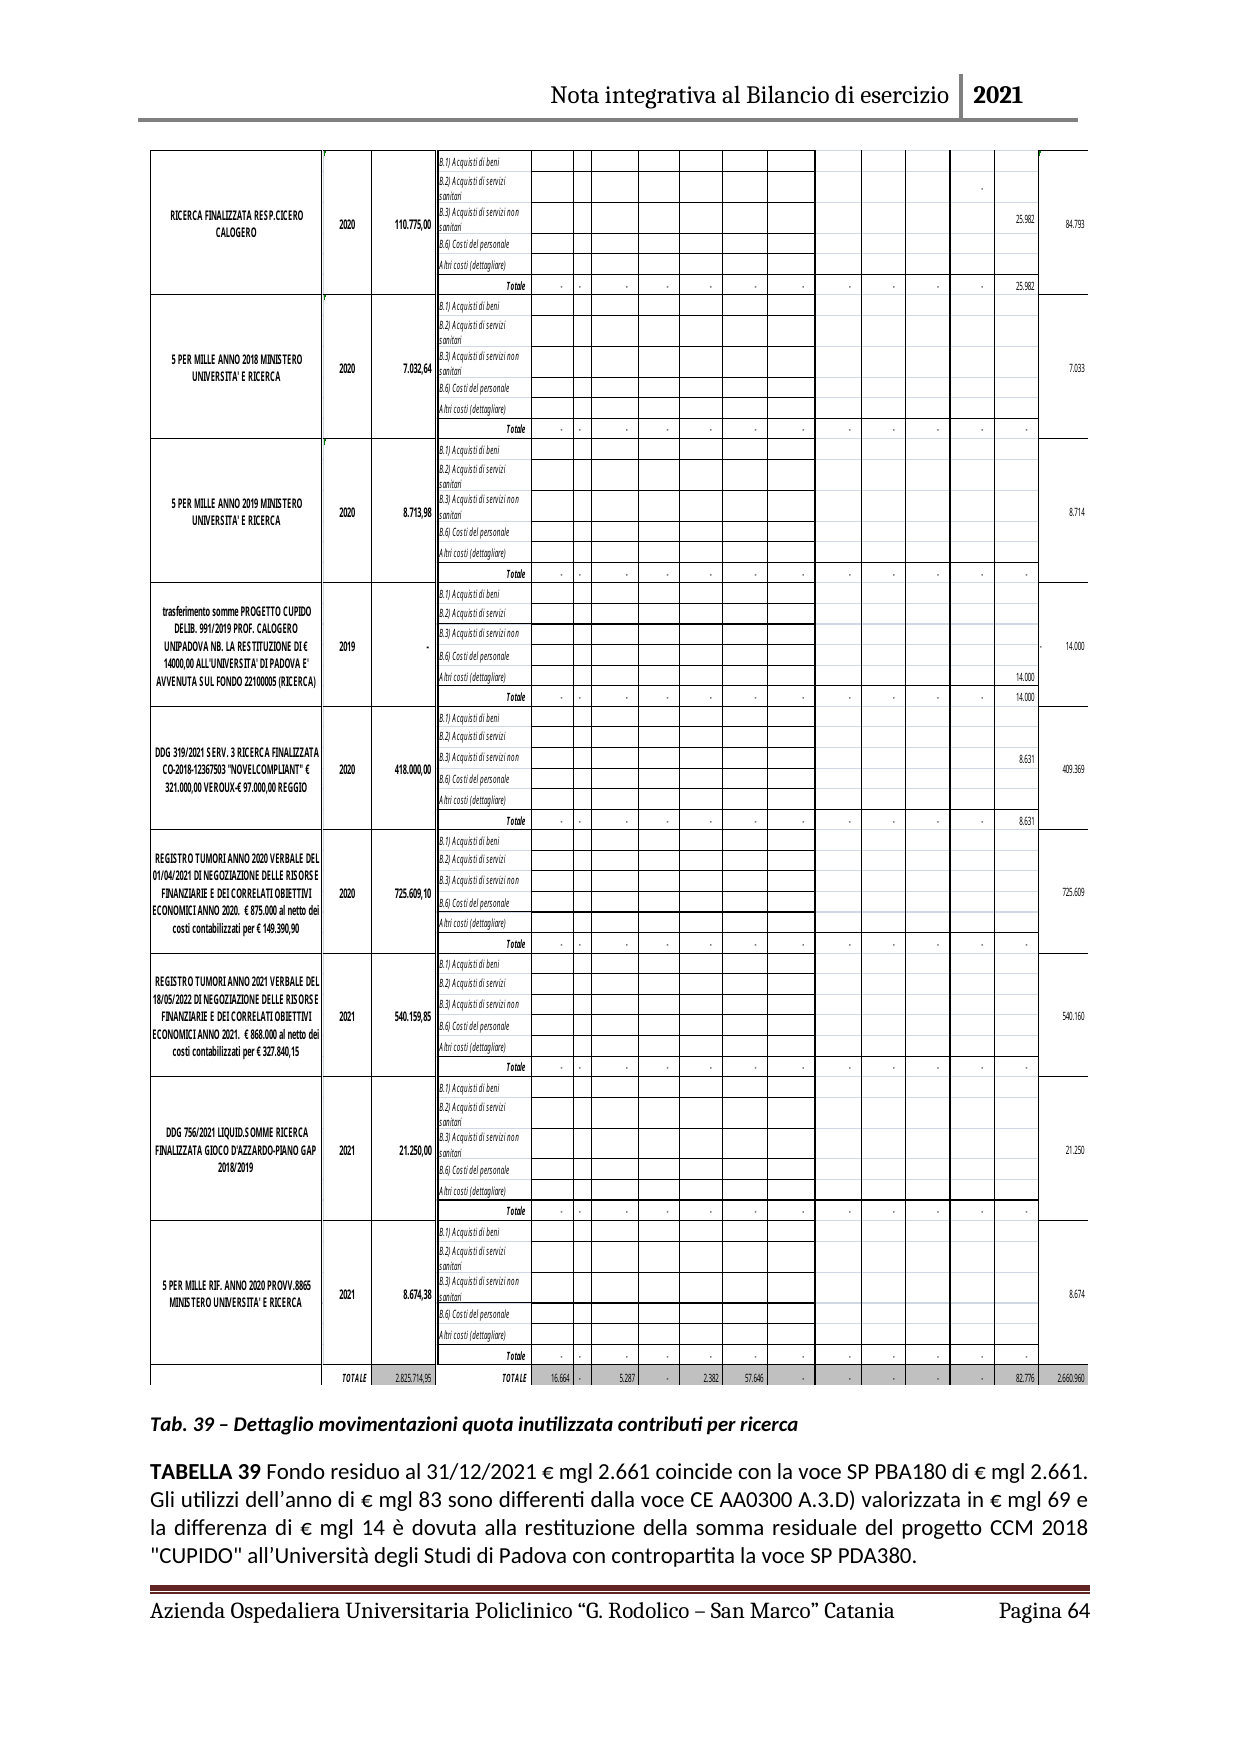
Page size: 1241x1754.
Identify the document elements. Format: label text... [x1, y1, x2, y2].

text TABELLA 39 Fondo residuo al 31/12/2021 € mgl 2.661 coincide con la voce SP PBA180 di € mgl 2.661. [150, 1457, 1090, 1485]
text Tab. 39 – Dettaglio movimentazioni quota inutilizzata contributi per ricerca [150, 1411, 1090, 1436]
text Gli utilizzi dell’anno di € mgl 83 sono differenti dalla voce CE AA0300 A.3.D) valorizzata in € mgl 69 e la differenza di € mgl 14 è dovuta alla restituzione della somma residuale del progetto CCM 2018 "CUPIDO" all’Università degli Studi di Padova con contropartita la voce SP PDA380. [150, 1485, 1090, 1569]
